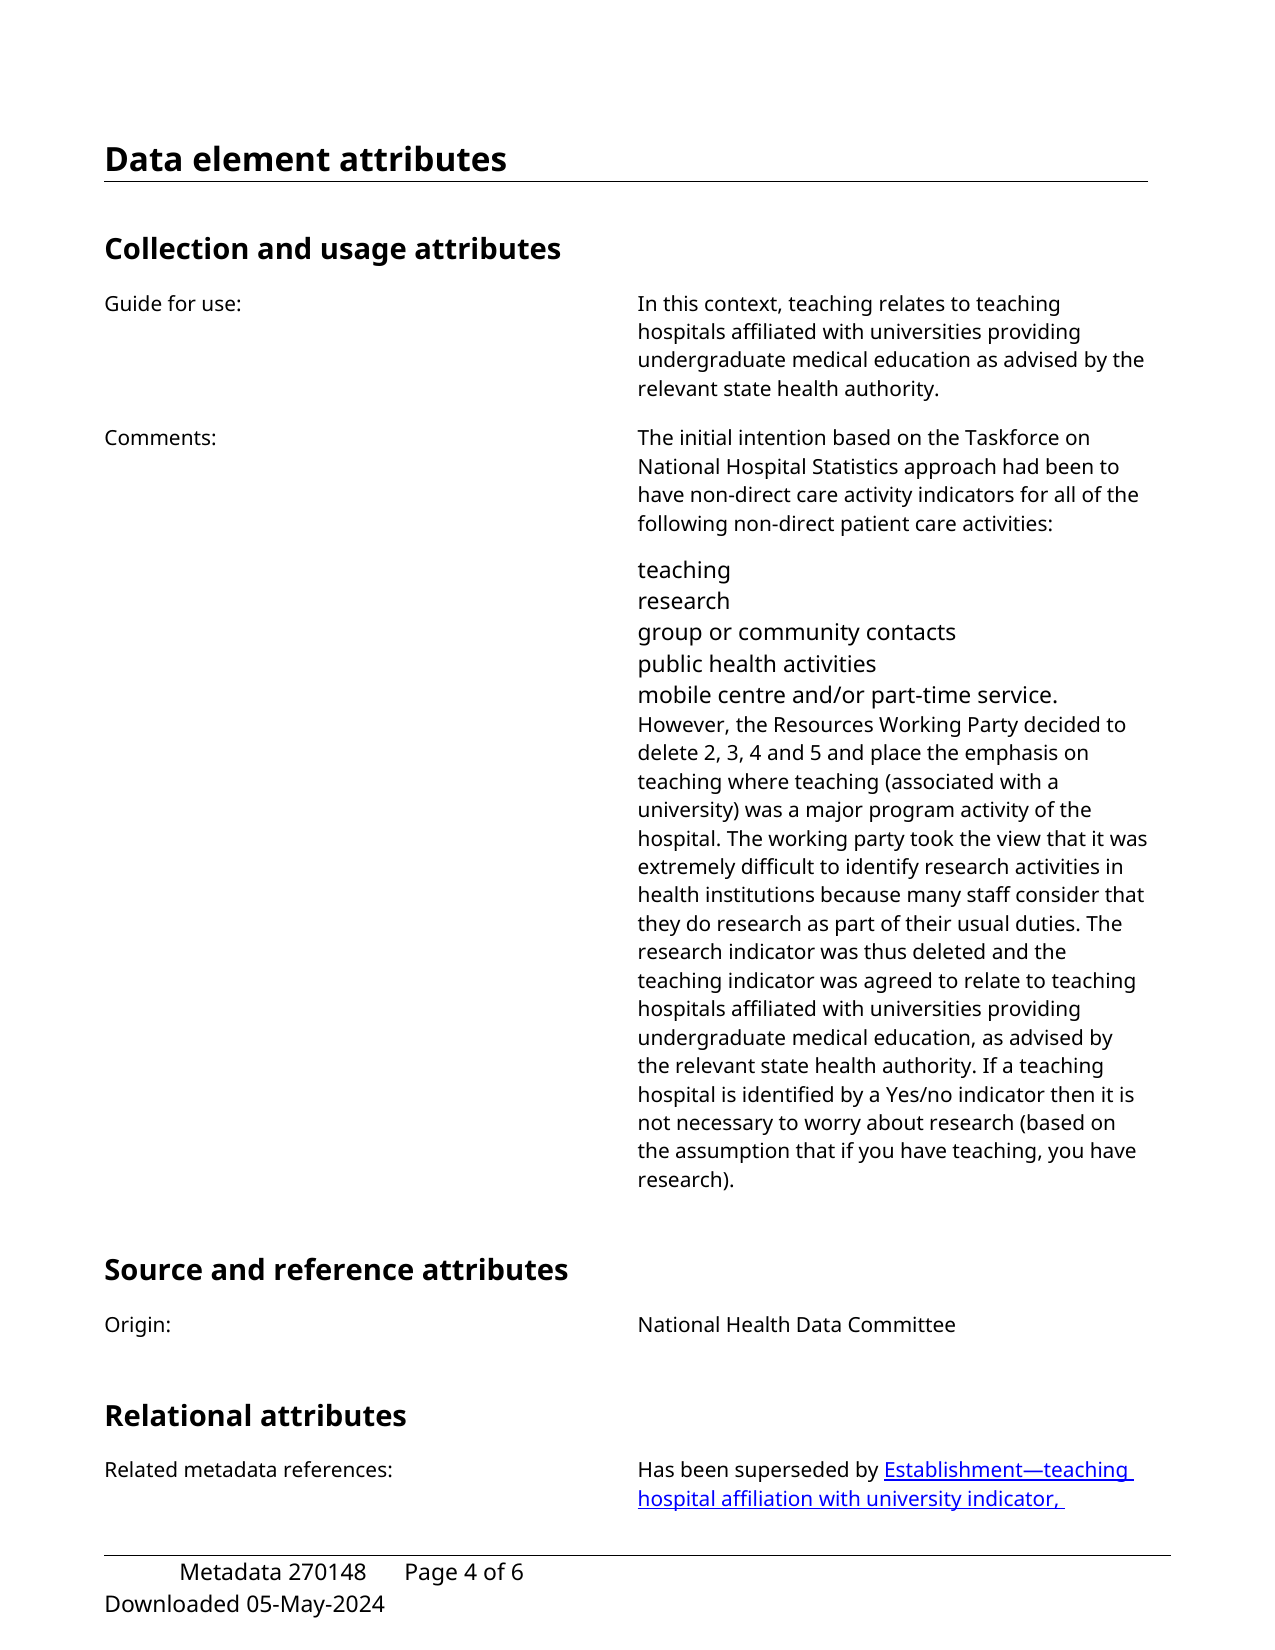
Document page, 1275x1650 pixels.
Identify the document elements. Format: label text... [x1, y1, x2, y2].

table_cell Origin: [93, 1300, 626, 1349]
table_cell National Health Data Committee [626, 1300, 1159, 1349]
table_cell Collection and usage attributes [93, 183, 1159, 278]
table_cell The initial intention based on the Taskforce on National Hospital Statistics approach had been to have non-direct care activity indicators for all of the following non-direct patient care activities: teaching research group or community contacts public health activities mobile centre and/or part-time service. However, the Resources Working Party decided to delete 2, 3, 4 and 5 and place the emphasis on teaching where teaching (associated with a university) was a major program activity of the hospital. The working party took the view that it was extremely difficult to identify research activities in health institutions because many staff consider that they do research as part of their usual duties. The research indicator was thus deleted and the teaching indicator was agreed to relate to teaching hospitals affiliated with universities providing undergraduate medical education, as advised by the relevant state health authority. If a teaching hospital is identified by a Yes/no indicator then it is not necessary to worry about research (based on the assumption that if you have teaching, you have research). [626, 413, 1159, 1204]
table_cell Source and reference attributes [93, 1204, 1159, 1300]
table_cell Relational attributes [93, 1349, 1159, 1445]
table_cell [626, 1445, 1159, 1523]
table_header Data element attributes [93, 110, 1159, 182]
table_cell In this context, teaching relates to teaching hospitals affiliated with universities providing undergraduate medical education as advised by the relevant state health authority. [626, 278, 1159, 413]
table_cell Guide for use: [93, 278, 626, 413]
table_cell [93, 1445, 626, 1523]
table_cell Comments: [93, 413, 626, 1204]
